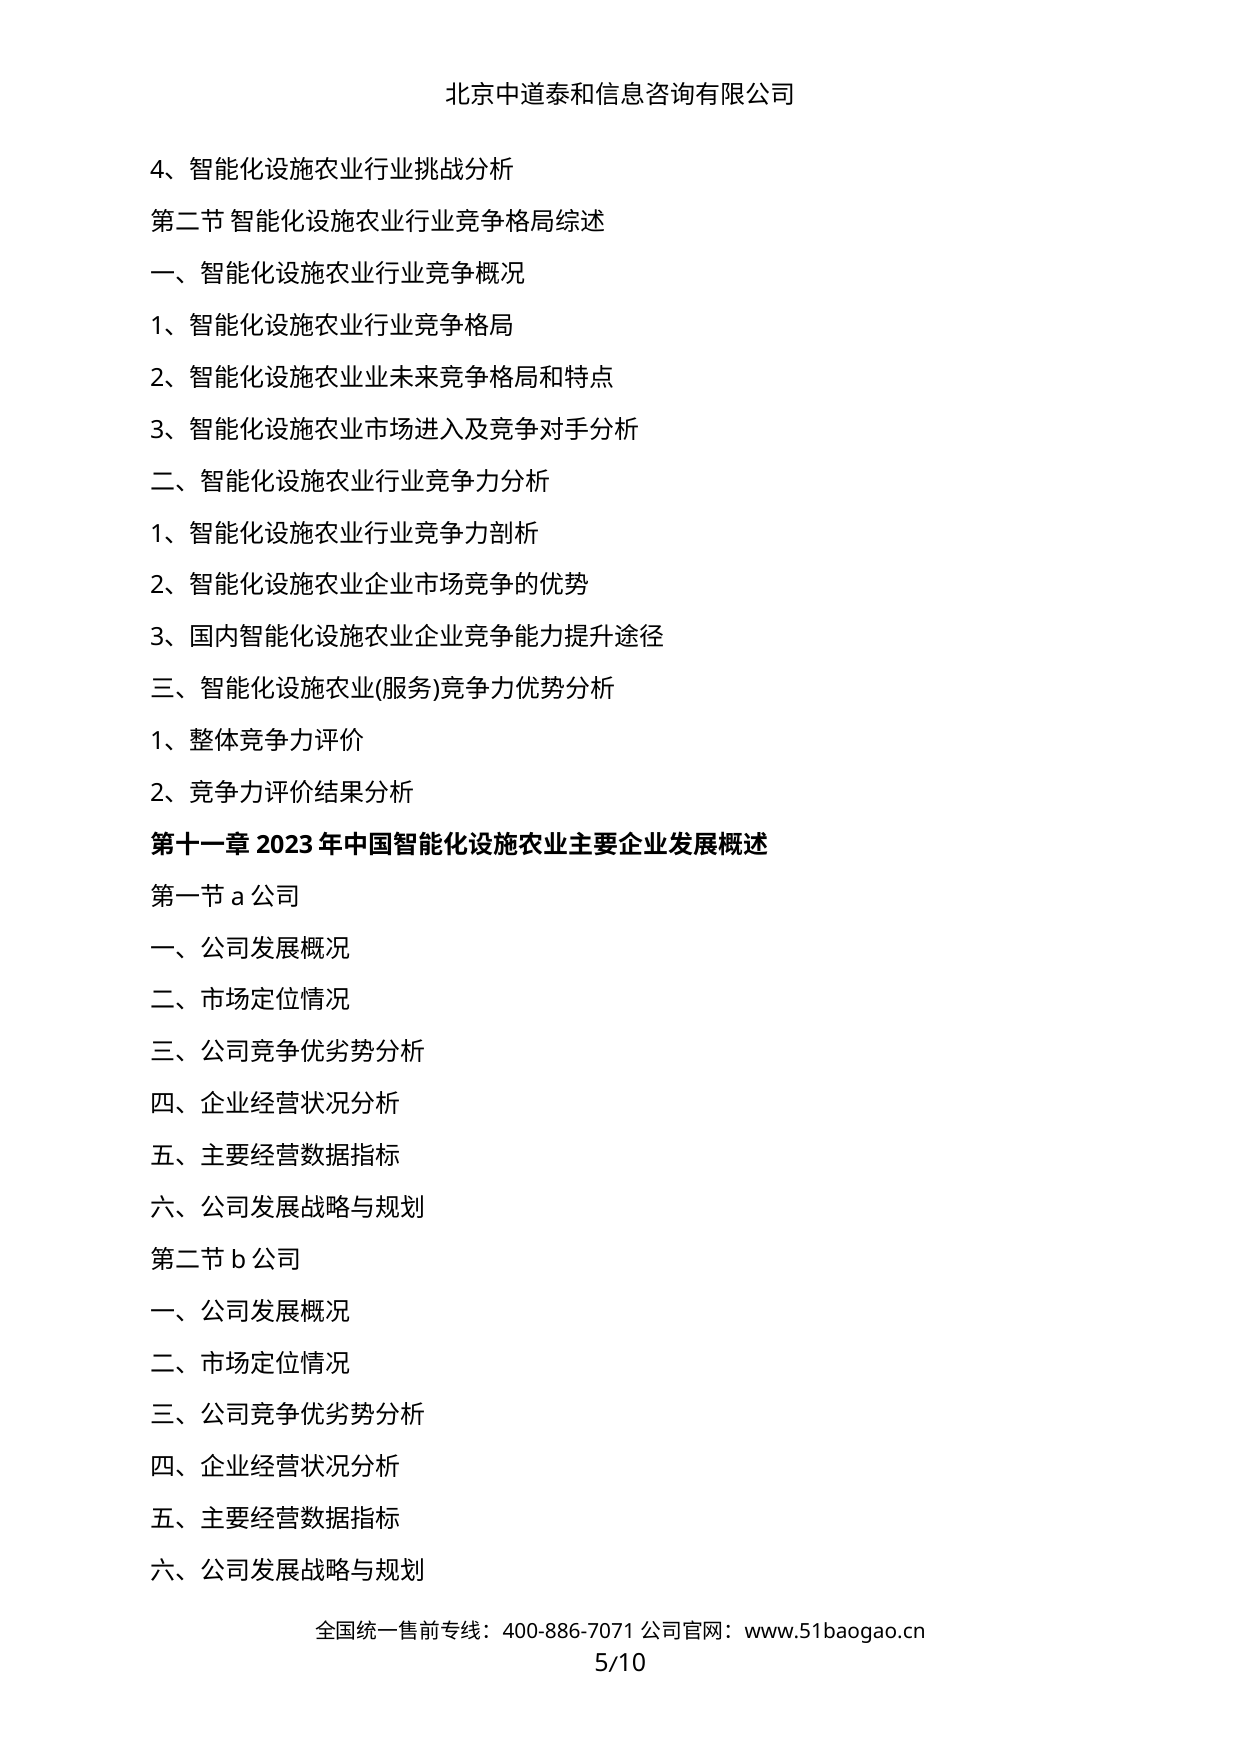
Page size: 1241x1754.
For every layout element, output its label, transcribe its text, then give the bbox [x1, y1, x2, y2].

text 2、竞争力评价结果分析 [150, 772, 1090, 809]
text 第一节 a公司 [150, 876, 1090, 912]
text 第二节 智能化设施农业行业竞争格局综述 [150, 202, 1090, 238]
text 四、企业经营状况分析 [150, 1447, 1090, 1483]
text 3、智能化设施农业市场进入及竞争对手分析 [150, 409, 1090, 446]
text 二、智能化设施农业行业竞争力分析 [150, 461, 1090, 497]
text 五、主要经营数据指标 [150, 1136, 1090, 1172]
text 2、智能化设施农业业未来竞争格局和特点 [150, 357, 1090, 394]
text 三、公司竞争优劣势分析 [150, 1395, 1090, 1431]
text 第十一章 2023年中国智能化设施农业主要企业发展概述 [150, 824, 1090, 861]
text 二、市场定位情况 [150, 1343, 1090, 1379]
text 四、企业经营状况分析 [150, 1084, 1090, 1120]
text 六、公司发展战略与规划 [150, 1187, 1090, 1224]
text 三、智能化设施农业(服务)竞争力优势分析 [150, 669, 1090, 705]
text 三、公司竞争优劣势分析 [150, 1032, 1090, 1068]
text 1、整体竞争力评价 [150, 721, 1090, 757]
text 3、国内智能化设施农业企业竞争能力提升途径 [150, 617, 1090, 653]
text 第二节 b公司 [150, 1239, 1090, 1276]
text 一、公司发展概况 [150, 928, 1090, 964]
text 2、智能化设施农业企业市场竞争的优势 [150, 565, 1090, 601]
text 六、公司发展战略与规划 [150, 1551, 1090, 1587]
text 4、智能化设施农业行业挑战分析 [150, 150, 1090, 186]
text 一、公司发展概况 [150, 1291, 1090, 1327]
text 1、智能化设施农业行业竞争格局 [150, 306, 1090, 342]
text 1、智能化设施农业行业竞争力剖析 [150, 513, 1090, 549]
text 五、主要经营数据指标 [150, 1499, 1090, 1535]
text 二、市场定位情况 [150, 980, 1090, 1016]
text 一、智能化设施农业行业竞争概况 [150, 254, 1090, 290]
